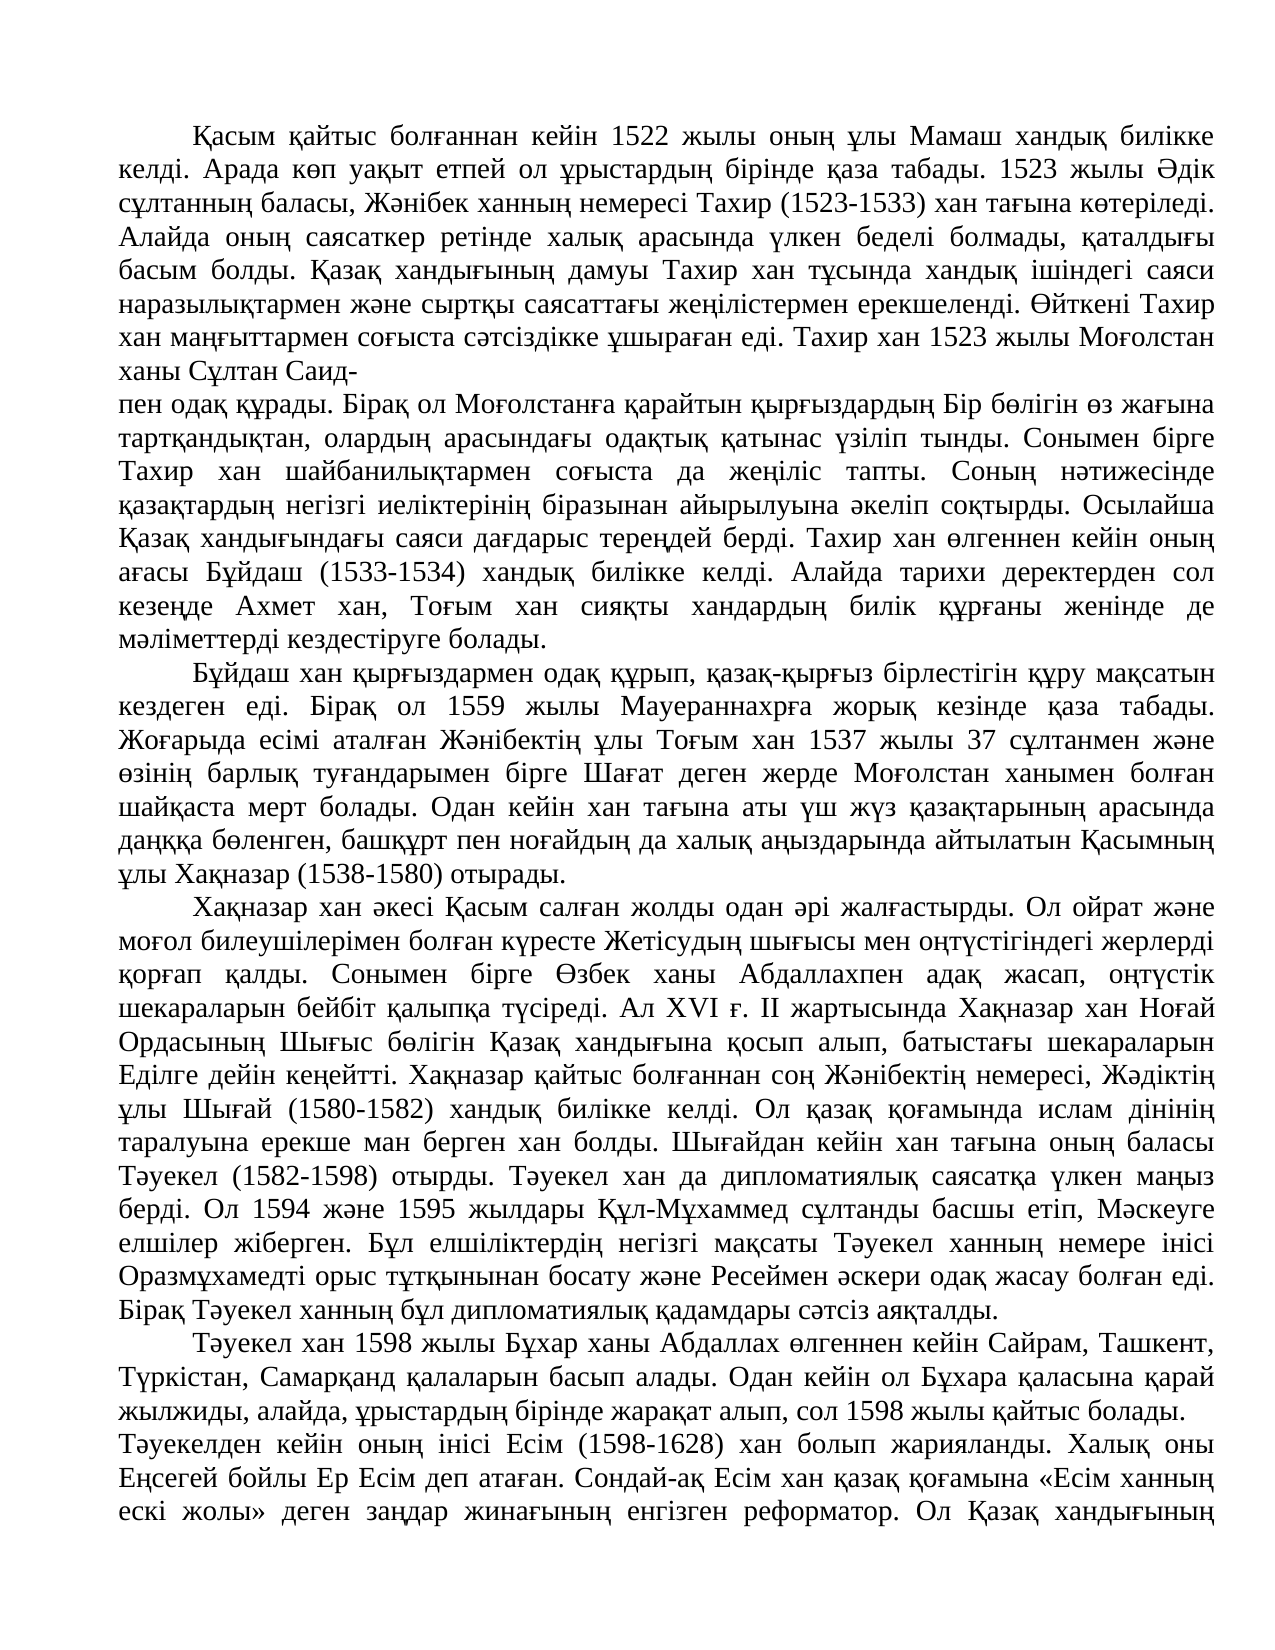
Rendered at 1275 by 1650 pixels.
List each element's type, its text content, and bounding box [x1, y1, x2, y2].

text Қасым қайтыс болғаннан кейін 1522 жылы оның ұлы Мамаш хандық билікке келді. Арада көп уақыт етпей ол ұрыстардың бірінде қаза табады. 1523 жылы Әдік сұлтанның баласы, Жәнібек ханның немересі Тахир (1523-1533) хан тағына көтеріледі. Алайда оның саясаткер ретінде халық арасында үлкен беделі болмады, қаталдығы басым болды. Қазақ хандығының дамуы Тахир хан тұсында хандық ішіндегі саяси наразылықтармен және сыртқы саясаттағы жеңілістермен ерекшеленді. Өйткені Тахир хан маңғыттармен соғыста сәтсіздікке ұшыраған еді. Тахир хан 1523 жылы Моғолстан ханы Сұлтан Саид- [118, 118, 1216, 386]
text Тәуекел хан 1598 жылы Бұхар ханы Абдаллах өлгеннен кейін Сайрам, Ташкент, Түркістан, Самарқанд қалаларын басып алады. Одан кейін ол Бұхара қаласына қарай жылжиды, алайда, ұрыстардың бірінде жарақат алып, сол 1598 жылы қайтыс болады. [118, 1326, 1216, 1426]
text Бұйдаш хан қырғыздармен одақ құрып, қазақ-қырғыз бірлестігін құру мақсатын кездеген еді. Бірақ ол 1559 жылы Мауераннахрға жорық кезінде қаза табады. Жоғарыда есімі аталған Жәнібектің ұлы Тоғым хан 1537 жылы 37 сұлтанмен және өзінің барлық туғандарымен бірге Шағат деген жерде Моғолстан ханымен болған шайқаста мерт болады. Одан кейін хан тағына аты үш жүз қазақтарының арасында даңққа бөленген, башқұрт пен ноғайдың да халық аңыздарында айтылатын Қасымның ұлы Хақназар (1538-1580) отырады. [118, 655, 1216, 889]
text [118, 1426, 1216, 1527]
text Хақназар хан әкесі Қасым салған жолды одан әрі жалғастырды. Ол ойрат және моғол билеушілерімен болған күресте Жетісудың шығысы мен оңтүстігіндегі жерлерді қорғап қалды. Сонымен бірге Өзбек ханы Абдаллахпен адақ жасап, оңтүстік шекараларын бейбіт қалыпқа түсіреді. Ал ХVІ ғ. ІІ жартысында Хақназар хан Ноғай Ордасының Шығыс бөлігін Қазақ хандығына қосып алып, батыстағы шекараларын Еділге дейін кеңейтті. Хақназар қайтыс болғаннан соң Жәнібектің немересі, Жәдіктің ұлы Шығай (1580-1582) хандық билікке келді. Ол қазақ қоғамында ислам дінінің таралуына ерекше ман берген хан болды. Шығайдан кейін хан тағына оның баласы Тәуекел (1582-1598) отырды. Тәуекел хан да дипломатиялық саясатқа үлкен маңыз берді. Ол 1594 және 1595 жылдары Құл-Мұхаммед сұлтанды басшы етіп, Мәскеуге елшілер жіберген. Бұл елшіліктердің негізгі мақсаты Тәуекел ханның немере інісі Оразмұхамедті орыс тұтқынынан босату және Ресеймен әскери одақ жасау болған еді. Бірақ Тәуекел ханның бұл дипломатиялық қадамдары сәтсіз аяқталды. [118, 889, 1216, 1326]
text пен одақ құрады. Бірақ ол Моғолстанға қарайтын қырғыздардың Бір бөлігін өз жағына тартқандықтан, олардың арасындағы одақтық қатынас үзіліп тынды. Сонымен бірге Тахир хан шайбанилықтармен соғыста да жеңіліс тапты. Соның нәтижесінде қазақтардың негізгі иеліктерінің біразынан айырылуына әкеліп соқтырды. Осылайша Қазақ хандығындағы саяси дағдарыс тереңдей берді. Тахир хан өлгеннен кейін оның ағасы Бұйдаш (1533-1534) хандық билікке келді. Алайда тарихи деректерден сол кезеңде Ахмет хан, Тоғым хан сияқты хандардың билік құрғаны женінде де мәліметтерді кездестіруге болады. [118, 386, 1216, 655]
